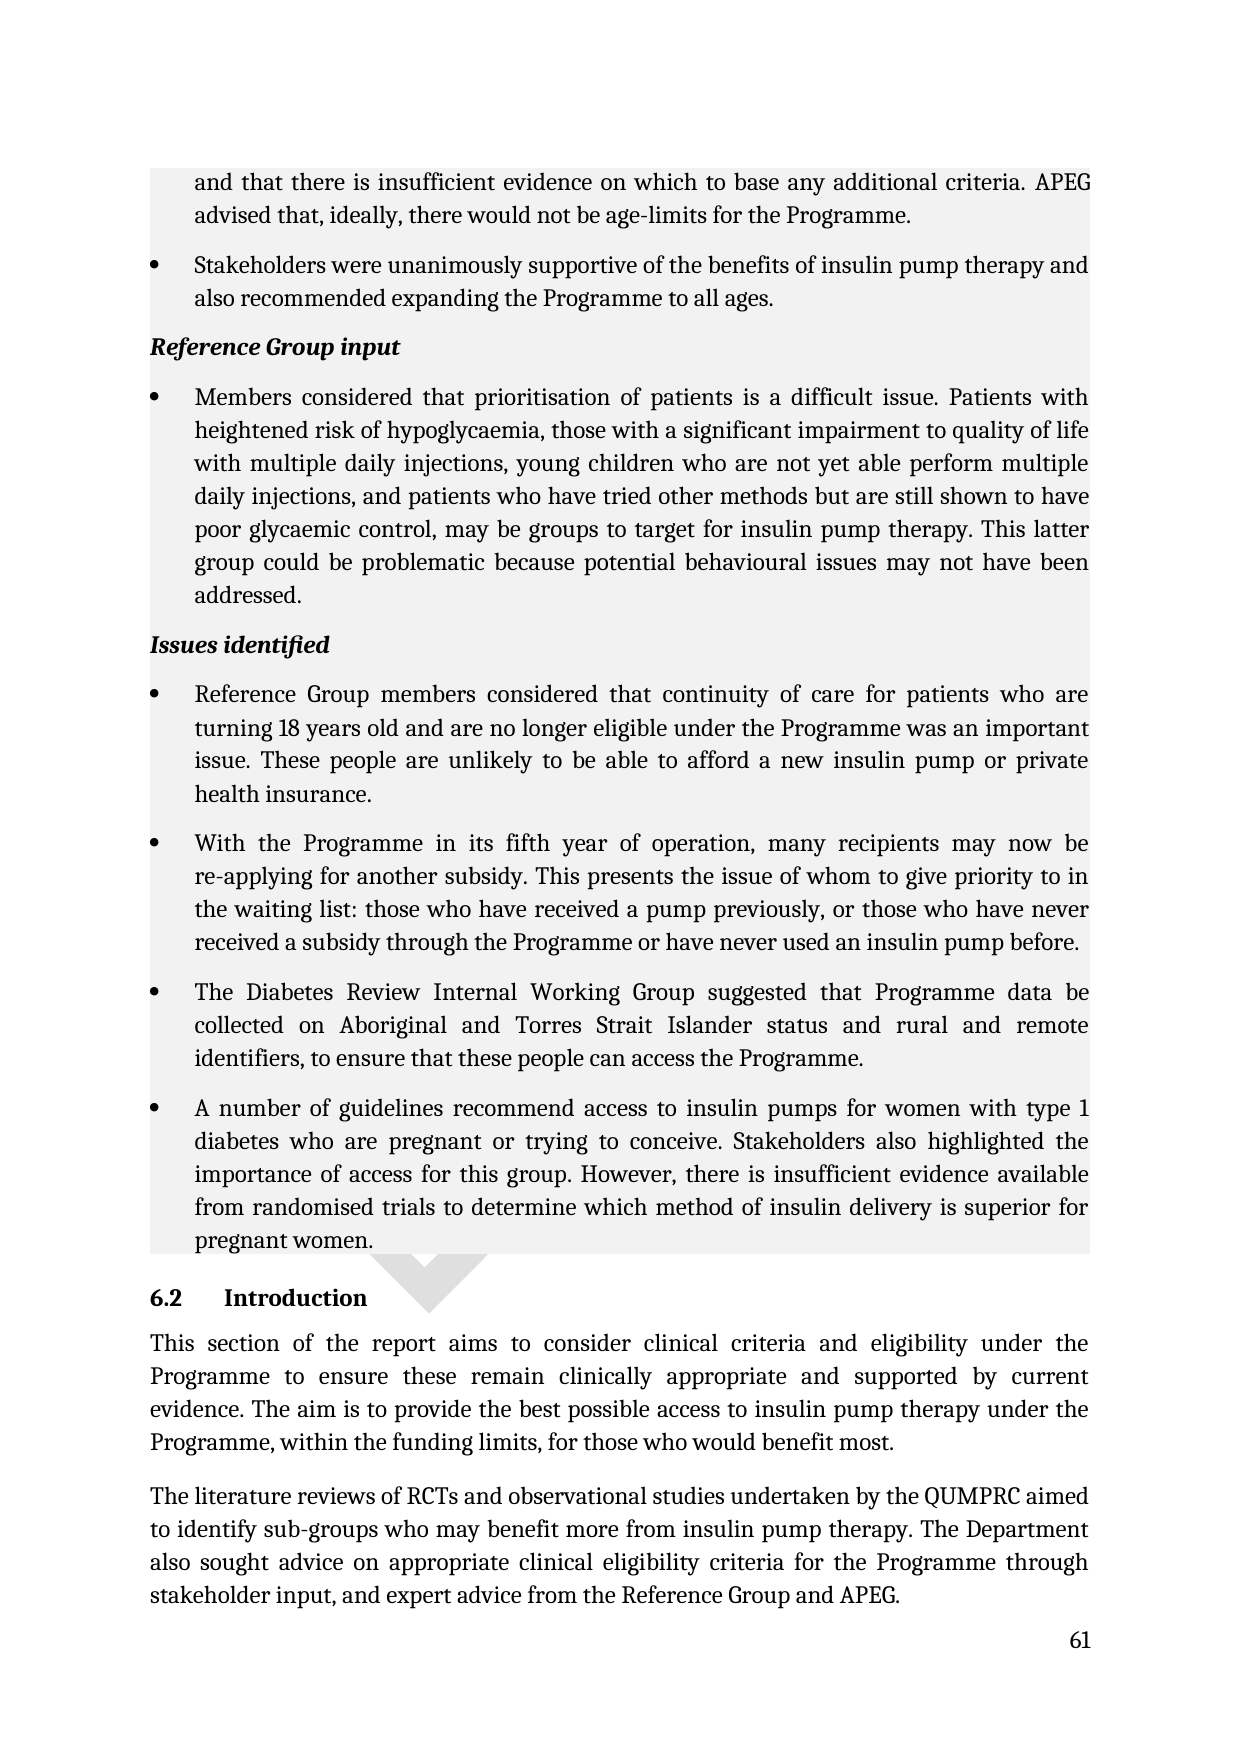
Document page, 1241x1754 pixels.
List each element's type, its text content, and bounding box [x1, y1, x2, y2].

subtitle 6.2 Introduction [150, 1284, 1090, 1312]
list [150, 168, 1090, 229]
list Reference Group members considered that continuity of care for patients who are turning 18 years old and are no longer eligible under the Programme was an important issue. These people are unlikely to be able to afford a new insulin pump or private health insurance. [150, 680, 1090, 808]
list Members considered that prioritisation of patients is a difficult issue. Patients with heightened risk of hypoglycaemia, those with a significant impairment to quality of life with multiple daily injections, young children who are not yet able perform multiple daily injections, and patients who have tried other methods but are still shown to have poor glycaemic control, may be groups to target for insulin pump therapy. This latter group could be problematic because potential behavioural issues may not have been addressed. [150, 383, 1090, 610]
text This section of the report aims to consider clinical criteria and eligibility under the Programme to ensure these remain clinically appropriate and supported by current evidence. The aim is to provide the best possible access to insulin pump therapy under the Programme, within the funding limits, for those who would benefit most. [150, 1329, 1090, 1457]
list The Diabetes Review Internal Working Group suggested that Programme data be collected on Aboriginal and Torres Strait Islander status and rural and remote identifiers, to ensure that these people can access the Programme. [150, 978, 1090, 1073]
list With the Programme in its fifth year of operation, many recipients may now be re-applying for another subsidy. This presents the issue of whom to give priority to in the waiting list: those who have received a pump previously, or those who have never received a subsidy through the Programme or have never used an insulin pump before. [150, 829, 1090, 957]
text Reference Group input [150, 333, 1090, 362]
text The literature reviews of RCTs and observational studies undertaken by the QUMPRC aimed to identify sub-groups who may benefit more from insulin pump therapy. The Department also sought advice on appropriate clinical eligibility criteria for the Programme through stakeholder input, and expert advice from the Reference Group and APEG. [150, 1482, 1090, 1610]
text Issues identified [150, 631, 1090, 659]
list A number of guidelines recommend access to insulin pumps for women with type 1 diabetes who are pregnant or trying to conceive. Stakeholders also highlighted the importance of access for this group. However, there is insufficient evidence available from randomised trials to determine which method of insulin delivery is superior for pregnant women. [150, 1094, 1090, 1254]
list Stakeholders were unanimously supportive of the benefits of insulin pump therapy and also recommended expanding the Programme to all ages. [150, 251, 1090, 312]
